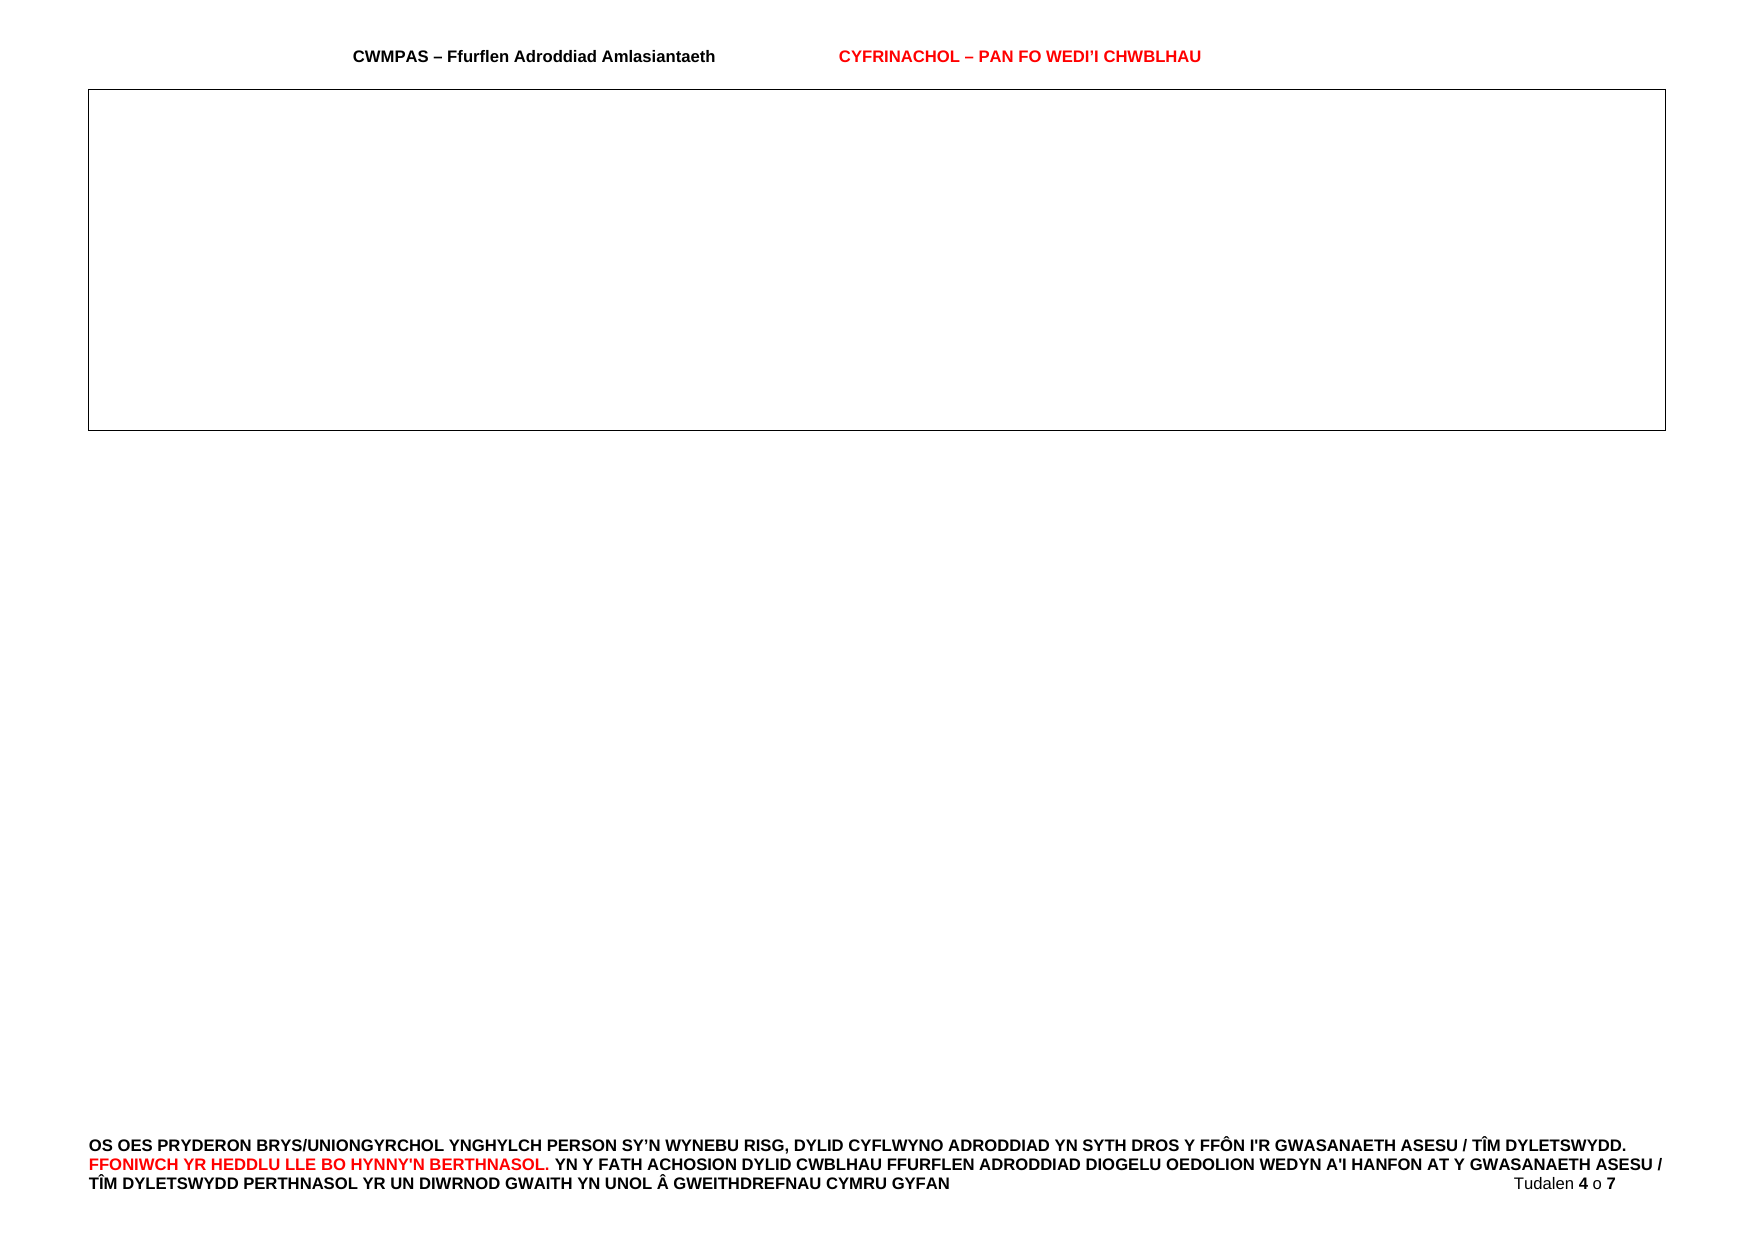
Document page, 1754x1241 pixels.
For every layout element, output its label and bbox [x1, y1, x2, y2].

table_cell [89, 90, 1665, 430]
